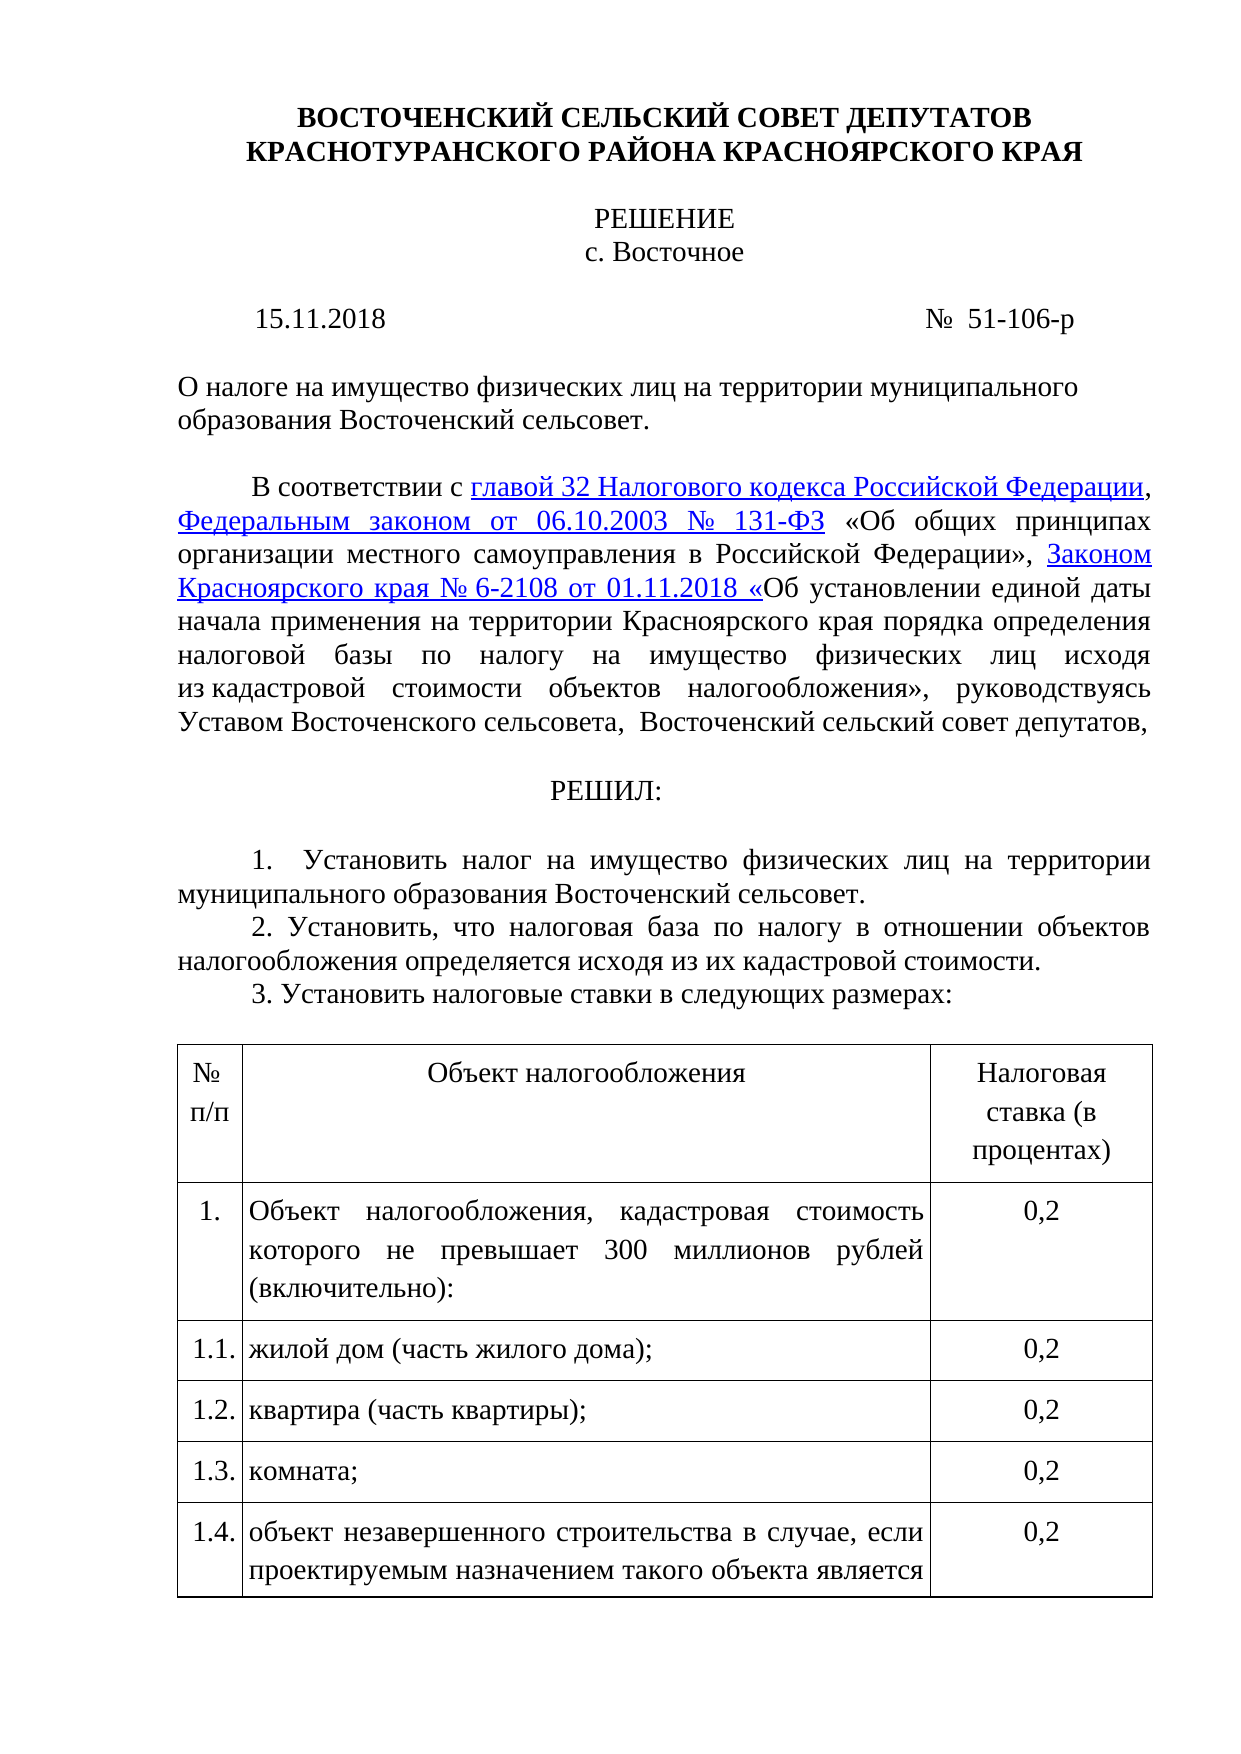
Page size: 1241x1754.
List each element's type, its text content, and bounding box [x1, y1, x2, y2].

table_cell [243, 1503, 930, 1596]
table_cell жилой дом (часть жилого дома); [243, 1321, 930, 1380]
text В соответствии с главой 32 Налогового кодекса Российской Федерации, Федеральным законом от 06.10.2003 № 131-ФЗ «Об общих принципах организации местного самоуправления в Российской Федерации», Законом Красноярского края № 6-2108 от 01.11.2018 «Об установлении единой даты начала применения на территории Красноярского края порядка определения налоговой базы по налогу на имущество физических лиц исходя из кадастровой стоимости объектов налогообложения», руководствуясь Уставом Восточенского сельсовета, Восточенский сельский совет депутатов, [177, 469, 1152, 738]
table_cell 1.3. [178, 1442, 242, 1502]
text 15.11.2018 № 51-106-р [177, 302, 1152, 335]
table_cell 1.4. [178, 1503, 242, 1596]
text О налоге на имущество физических лиц на территории муниципального образования Восточенский сельсовет. [177, 369, 1152, 436]
text 2. Установить, что налоговая база по налогу в отношении объектов налогообложения определяется исходя из их кадастровой стоимости. [177, 909, 1152, 977]
table_header Налоговая ставка (в процентах) [931, 1045, 1152, 1182]
text ВОСТОЧЕНСКИЙ СЕЛЬСКИЙ СОВЕТ ДЕПУТАТОВ [177, 100, 1152, 134]
table_cell 1.2. [178, 1381, 242, 1441]
text 1. Установить налог на имущество физических лиц на территории муниципального образования Восточенский сельсовет. [177, 842, 1152, 909]
table_header № п/п [178, 1045, 242, 1182]
table_cell 1.1. [178, 1321, 242, 1380]
table_cell комната; [243, 1442, 930, 1502]
table_cell 0,2 [931, 1321, 1152, 1380]
text КРАСНОТУРАНСКОГО РАЙОНА КРАСНОЯРСКОГО КРАЯ [177, 134, 1152, 167]
table_header Объект налогообложения [243, 1045, 930, 1182]
table_cell 1. [178, 1183, 242, 1319]
table_cell 0,2 [931, 1442, 1152, 1502]
text 3. Установить налоговые ставки в следующих размерах: [177, 977, 1152, 1010]
table_cell квартира (часть квартиры); [243, 1381, 930, 1441]
table_cell 0,2 [931, 1381, 1152, 1441]
table_cell Объект налогообложения, кадастровая стоимость которого не превышает 300 миллионов рублей (включительно): [243, 1183, 930, 1319]
table_cell 0,2 [931, 1503, 1152, 1596]
text РЕШЕНИЕ [177, 201, 1152, 234]
table_cell 0,2 [931, 1183, 1152, 1319]
text РЕШИЛ: [177, 773, 1152, 807]
text с. Восточное [177, 234, 1152, 268]
